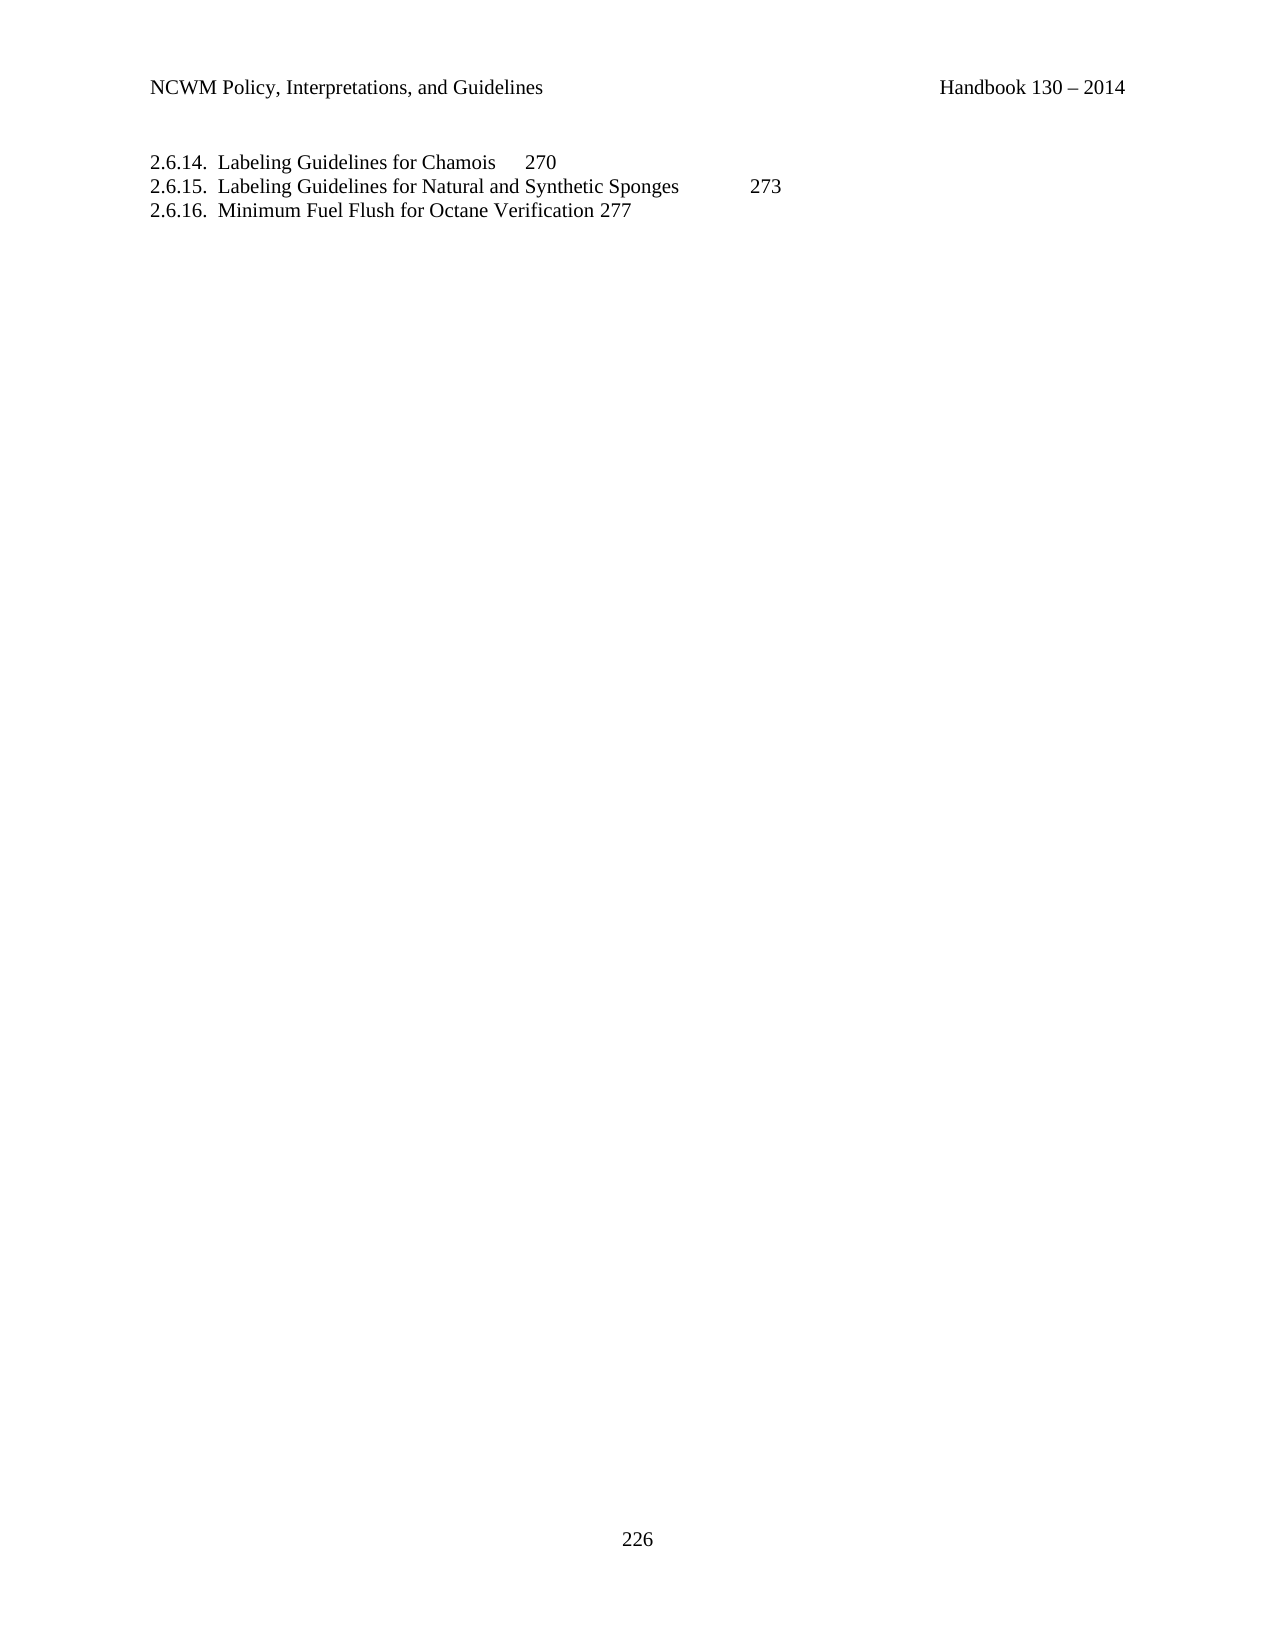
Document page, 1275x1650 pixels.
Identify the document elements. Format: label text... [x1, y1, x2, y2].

text 2.6.14. Labeling Guidelines for Chamois 270 [150, 150, 1125, 174]
text 2.6.15. Labeling Guidelines for Natural and Synthetic Sponges 273 [150, 174, 1125, 198]
text 2.6.16. Minimum Fuel Flush for Octane Verification 277 [150, 198, 1125, 222]
